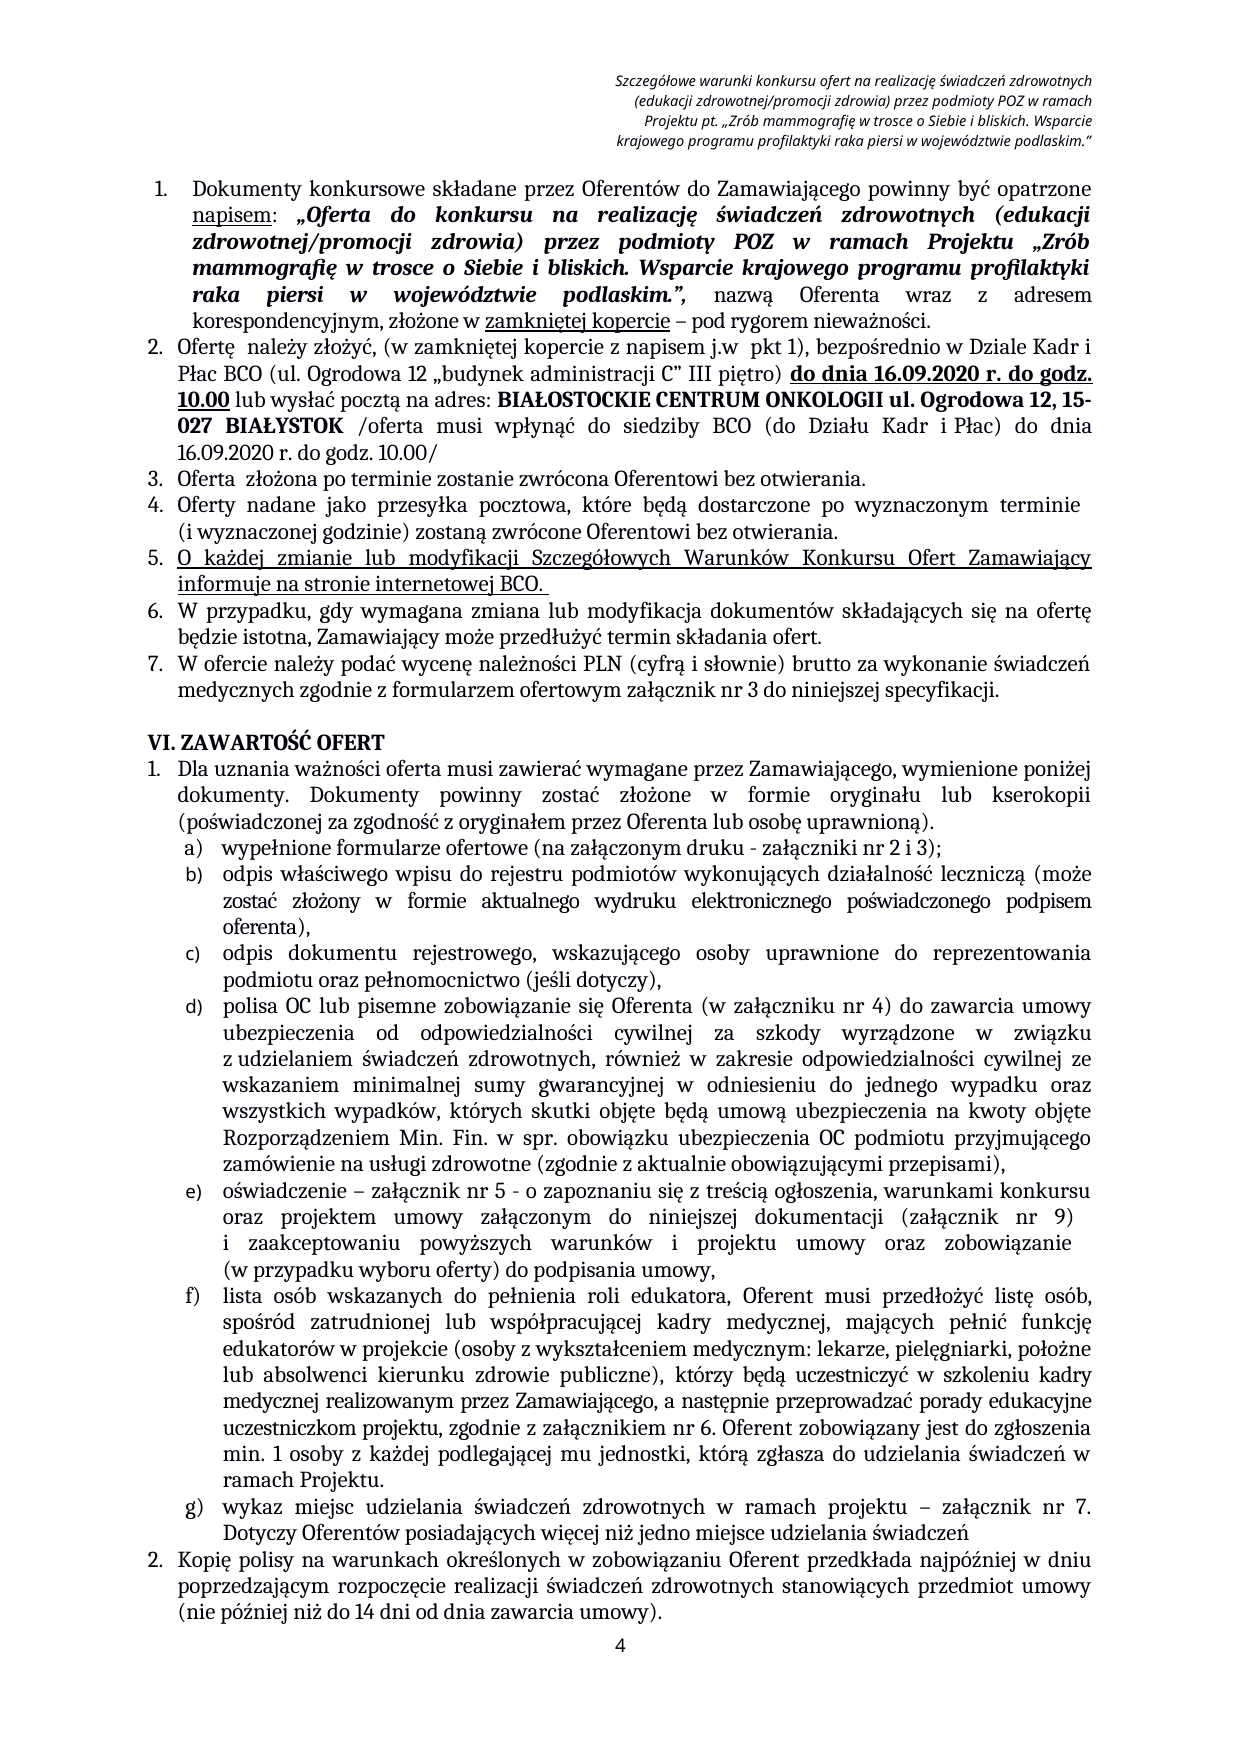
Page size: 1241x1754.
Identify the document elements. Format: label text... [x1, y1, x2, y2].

list Kopię polisy na warunkach określonych w zobowiązaniu Oferent przedkłada najpóźniej w dniu poprzedzającym rozpoczęcie realizacji świadczeń zdrowotnych stanowiących przedmiot umowy (nie później niż do 14 dni od dnia zawarcia umowy). [148, 1546, 1092, 1625]
list Ofertę należy złożyć, (w zamkniętej kopercie z napisem j.w pkt 1), bezpośrednio w Dziale Kadr i Płac BCO (ul. Ogrodowa 12 „budynek administracji C” III piętro) do dnia 16.09.2020 r. do godz. 10.00 lub wysłać pocztą na adres: BIAŁOSTOCKIE CENTRUM ONKOLOGII ul. Ogrodowa 12, 15-027 BIAŁYSTOK /oferta musi wpłynąć do siedziby BCO (do Działu Kadr i Płac) do dnia 16.09.2020 r. do godz. 10.00/ [148, 334, 1092, 466]
list wykaz miejsc udzielania świadczeń zdrowotnych w ramach projektu – załącznik nr 7. Dotyczy Oferentów posiadających więcej niż jedno miejsce udzielania świadczeń [185, 1494, 1092, 1546]
list W ofercie należy podać wycenę należności PLN (cyfrą i słownie) brutto za wykonanie świadczeń medycznych zgodnie z formularzem ofertowym załącznik nr 3 do niniejszej specyfikacji. [148, 650, 1092, 703]
text VI. ZAWARTOŚĆ OFERT [148, 729, 1092, 756]
list Dokumenty konkursowe składane przez Oferentów do Zamawiającego powinny być opatrzone napisem: „Oferta do konkursu na realizację świadczeń zdrowotnych (edukacji zdrowotnej/promocji zdrowia) przez podmioty POZ w ramach Projektu „Zrób mammografię w trosce o Siebie i bliskich. Wsparcie krajowego programu profilaktyki raka piersi w województwie podlaskim.”, nazwą Oferenta wraz z adresem korespondencyjnym, złożone w zamkniętej kopercie – pod rygorem nieważności. [154, 176, 1092, 334]
list O każdej zmianie lub modyfikacji Szczegółowych Warunków Konkursu Ofert Zamawiający informuje na stronie internetowej BCO. [148, 545, 1092, 598]
list Dla uznania ważności oferta musi zawierać wymagane przez Zamawiającego, wymienione poniżej dokumenty. Dokumenty powinny zostać złożone w formie oryginału lub kserokopii (poświadczonej za zgodność z oryginałem przez Oferenta lub osobę uprawnioną). [148, 756, 1092, 835]
list odpis właściwego wpisu do rejestru podmiotów wykonujących działalność leczniczą (może zostać złożony w formie aktualnego wydruku elektronicznego poświadczonego podpisem oferenta), [185, 861, 1092, 940]
list Oferty nadane jako przesyłka pocztowa, które będą dostarczone po wyznaczonym terminie (i wyznaczonej godzinie) zostaną zwrócone Oferentowi bez otwierania. [148, 492, 1092, 545]
list odpis dokumentu rejestrowego, wskazującego osoby uprawnione do reprezentowania podmiotu oraz pełnomocnictwo (jeśli dotyczy), [185, 940, 1092, 993]
list wypełnione formularze ofertowe (na załączonym druku - załączniki nr 2 i 3); [184, 835, 1092, 861]
list lista osób wskazanych do pełnienia roli edukatora, Oferent musi przedłożyć listę osób, spośród zatrudnionej lub współpracującej kadry medycznej, mających pełnić funkcję edukatorów w projekcie (osoby z wykształceniem medycznym: lekarze, pielęgniarki, położne lub absolwenci kierunku zdrowie publiczne), którzy będą uczestniczyć w szkoleniu kadry medycznej realizowanym przez Zamawiającego, a następnie przeprowadzać porady edukacyjne uczestniczkom projektu, zgodnie z załącznikiem nr 6. Oferent zobowiązany jest do zgłoszenia min. 1 osoby z każdej podlegającej mu jednostki, którą zgłasza do udzielania świadczeń w ramach Projektu. [185, 1283, 1092, 1494]
list W przypadku, gdy wymagana zmiana lub modyfikacja dokumentów składających się na ofertę będzie istotna, Zamawiający może przedłużyć termin składania ofert. [148, 598, 1092, 650]
list Oferta złożona po terminie zostanie zwrócona Oferentowi bez otwierania. [148, 466, 1092, 492]
list oświadczenie – załącznik nr 5 - o zapoznaniu się z treścią ogłoszenia, warunkami konkursu oraz projektem umowy załączonym do niniejszej dokumentacji (załącznik nr 9) i zaakceptowaniu powyższych warunków i projektu umowy oraz zobowiązanie (w przypadku wyboru oferty) do podpisania umowy, [185, 1177, 1092, 1283]
list polisa OC lub pisemne zobowiązanie się Oferenta (w załączniku nr 4) do zawarcia umowy ubezpieczenia od odpowiedzialności cywilnej za szkody wyrządzone w związku z udzielaniem świadczeń zdrowotnych, również w zakresie odpowiedzialności cywilnej ze wskazaniem minimalnej sumy gwarancyjnej w odniesieniu do jednego wypadku oraz wszystkich wypadków, których skutki objęte będą umową ubezpieczenia na kwoty objęte Rozporządzeniem Min. Fin. w spr. obowiązku ubezpieczenia OC podmiotu przyjmującego zamówienie na usługi zdrowotne (zgodnie z aktualnie obowiązującymi przepisami), [185, 993, 1092, 1177]
